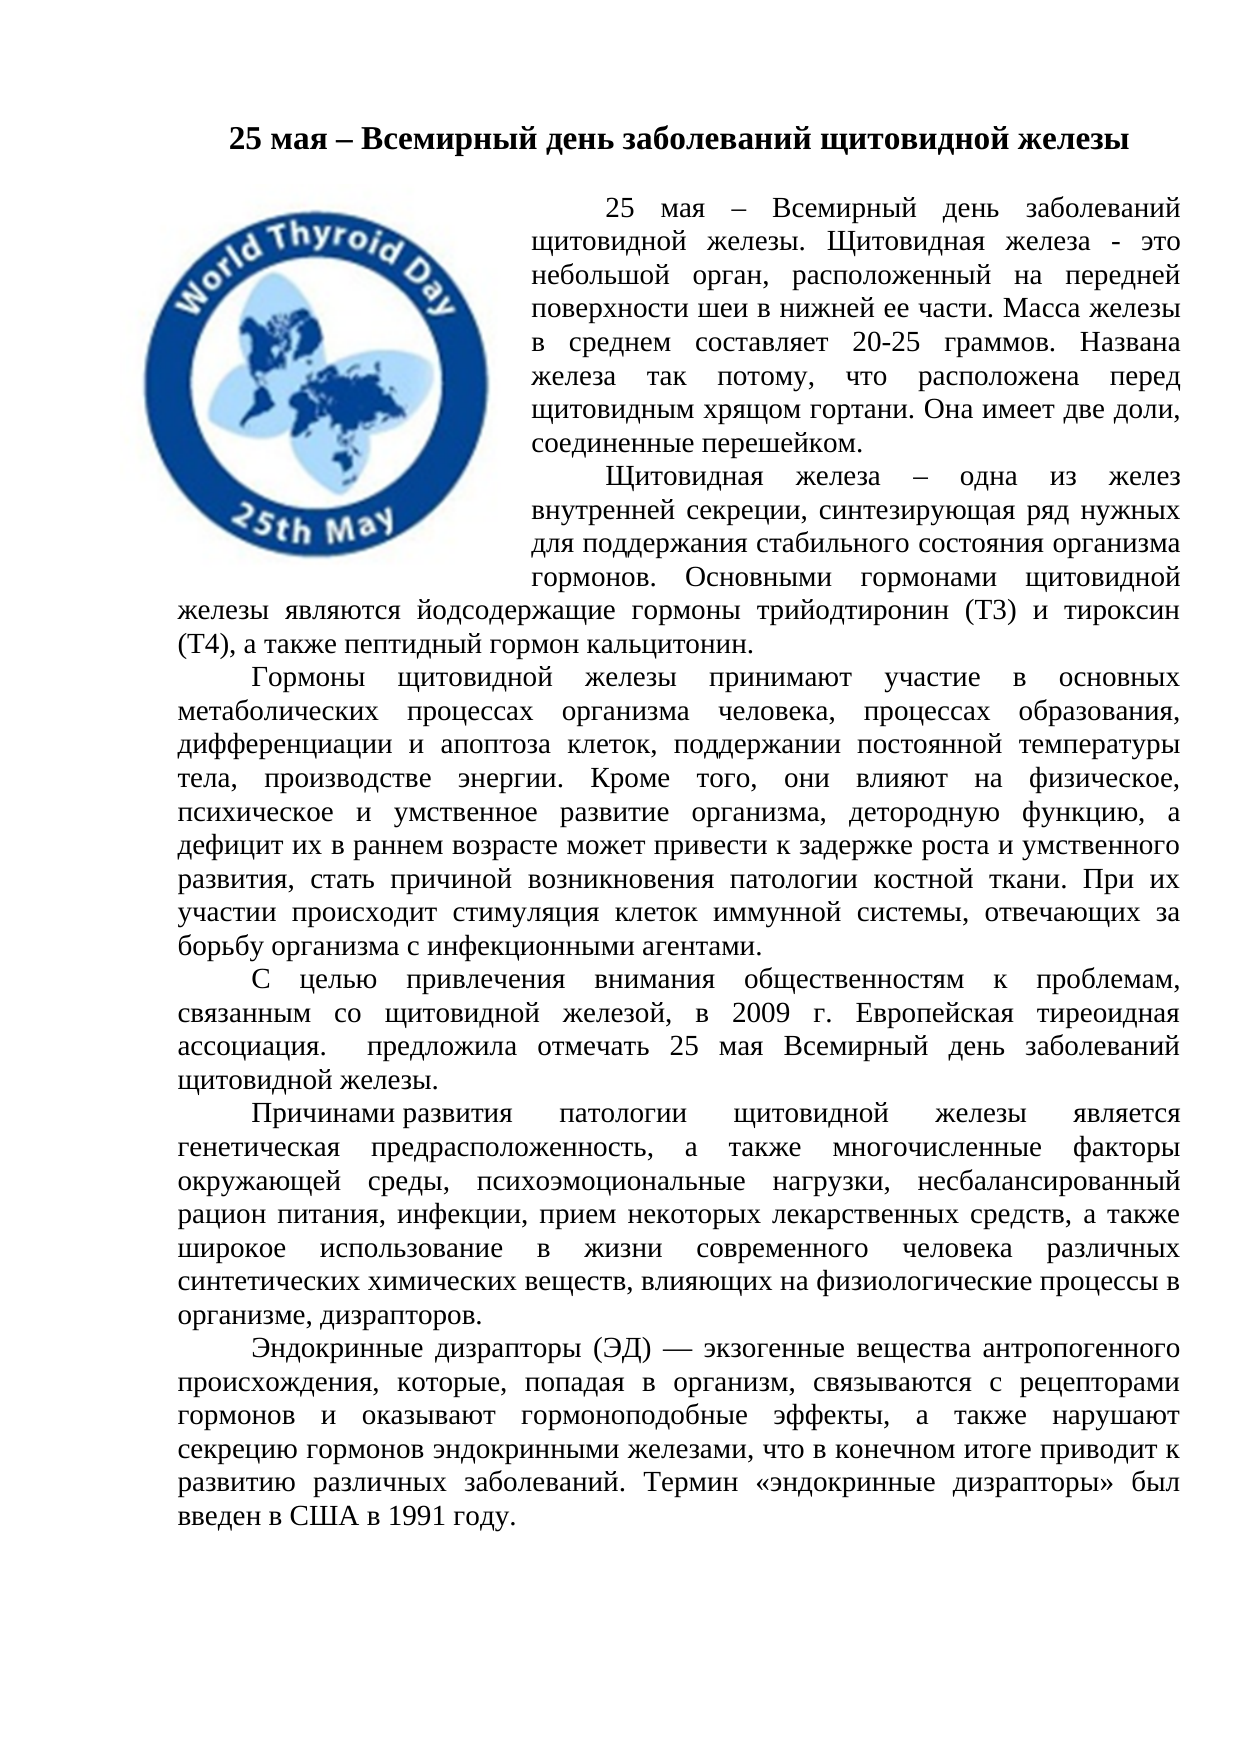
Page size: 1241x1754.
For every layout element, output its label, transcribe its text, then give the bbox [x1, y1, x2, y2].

text Причинами развития патологии щитовидной железы является генетическая предрасположенность, а также многочисленные факторы окружающей среды, психоэмоциональные нагрузки, несбалансированный рацион питания, инфекции, прием некоторых лекарственных средств, а также широкое использование в жизни современного человека различных синтетических химических веществ, влияющих на физиологические процессы в организме, дизрапторов. [177, 1096, 1181, 1330]
picture [119, 184, 513, 580]
text 25 мая – Всемирный день заболеваний щитовидной железы. Щитовидная железа - это небольшой орган, расположенный на передней поверхности шеи в нижней ее части. Масса железы в среднем составляет 20-25 граммов. Названа железа так потому, что расположена перед щитовидным хрящом гортани. Она имеет две доли, соединенные перешейком. [513, 190, 1181, 458]
text Щитовидная железа – одна из желез внутренней секреции, синтезирующая ряд нужных для поддержания стабильного состояния организма гормонов. Основными гормонами щитовидной железы являются йодсодержащие гормоны трийодтиронин (T3) и тироксин (T4), а также пептидный гормон кальцитонин. [177, 458, 1181, 659]
text Эндокринные дизрапторы (ЭД) — экзогенные вещества антропогенного происхождения, которые, попадая в организм, связываются с рецепторами гормонов и оказывают гормоноподобные эффекты, а также нарушают секрецию гормонов эндокринными железами, что в конечном итоге приводит к развитию различных заболеваний. Термин «эндокринные дизрапторы» был введен в США в 1991 году. [177, 1330, 1181, 1532]
text С целью привлечения внимания общественностям к проблемам, связанным со щитовидной железой, в 2009 г. Европейская тиреоидная ассоциация. предложила отмечать 25 мая Всемирный день заболеваний щитовидной железы. [177, 961, 1181, 1096]
text Гормоны щитовидной железы принимают участие в основных метаболических процессах организма человека, процессах образования, дифференциации и апоптоза клеток, поддержании постоянной температуры тела, производстве энергии. Кроме того, они влияют на физическое, психическое и умственное развитие организма, детородную функцию, а дефицит их в раннем возрасте может привести к задержке роста и умственного развития, стать причиной возникновения патологии костной ткани. При их участии происходит стимуляция клеток иммунной системы, отвечающих за борьбу организма с инфекционными агентами. [177, 659, 1181, 961]
text 25 мая – Всемирный день заболеваний щитовидной железы [177, 118, 1181, 156]
